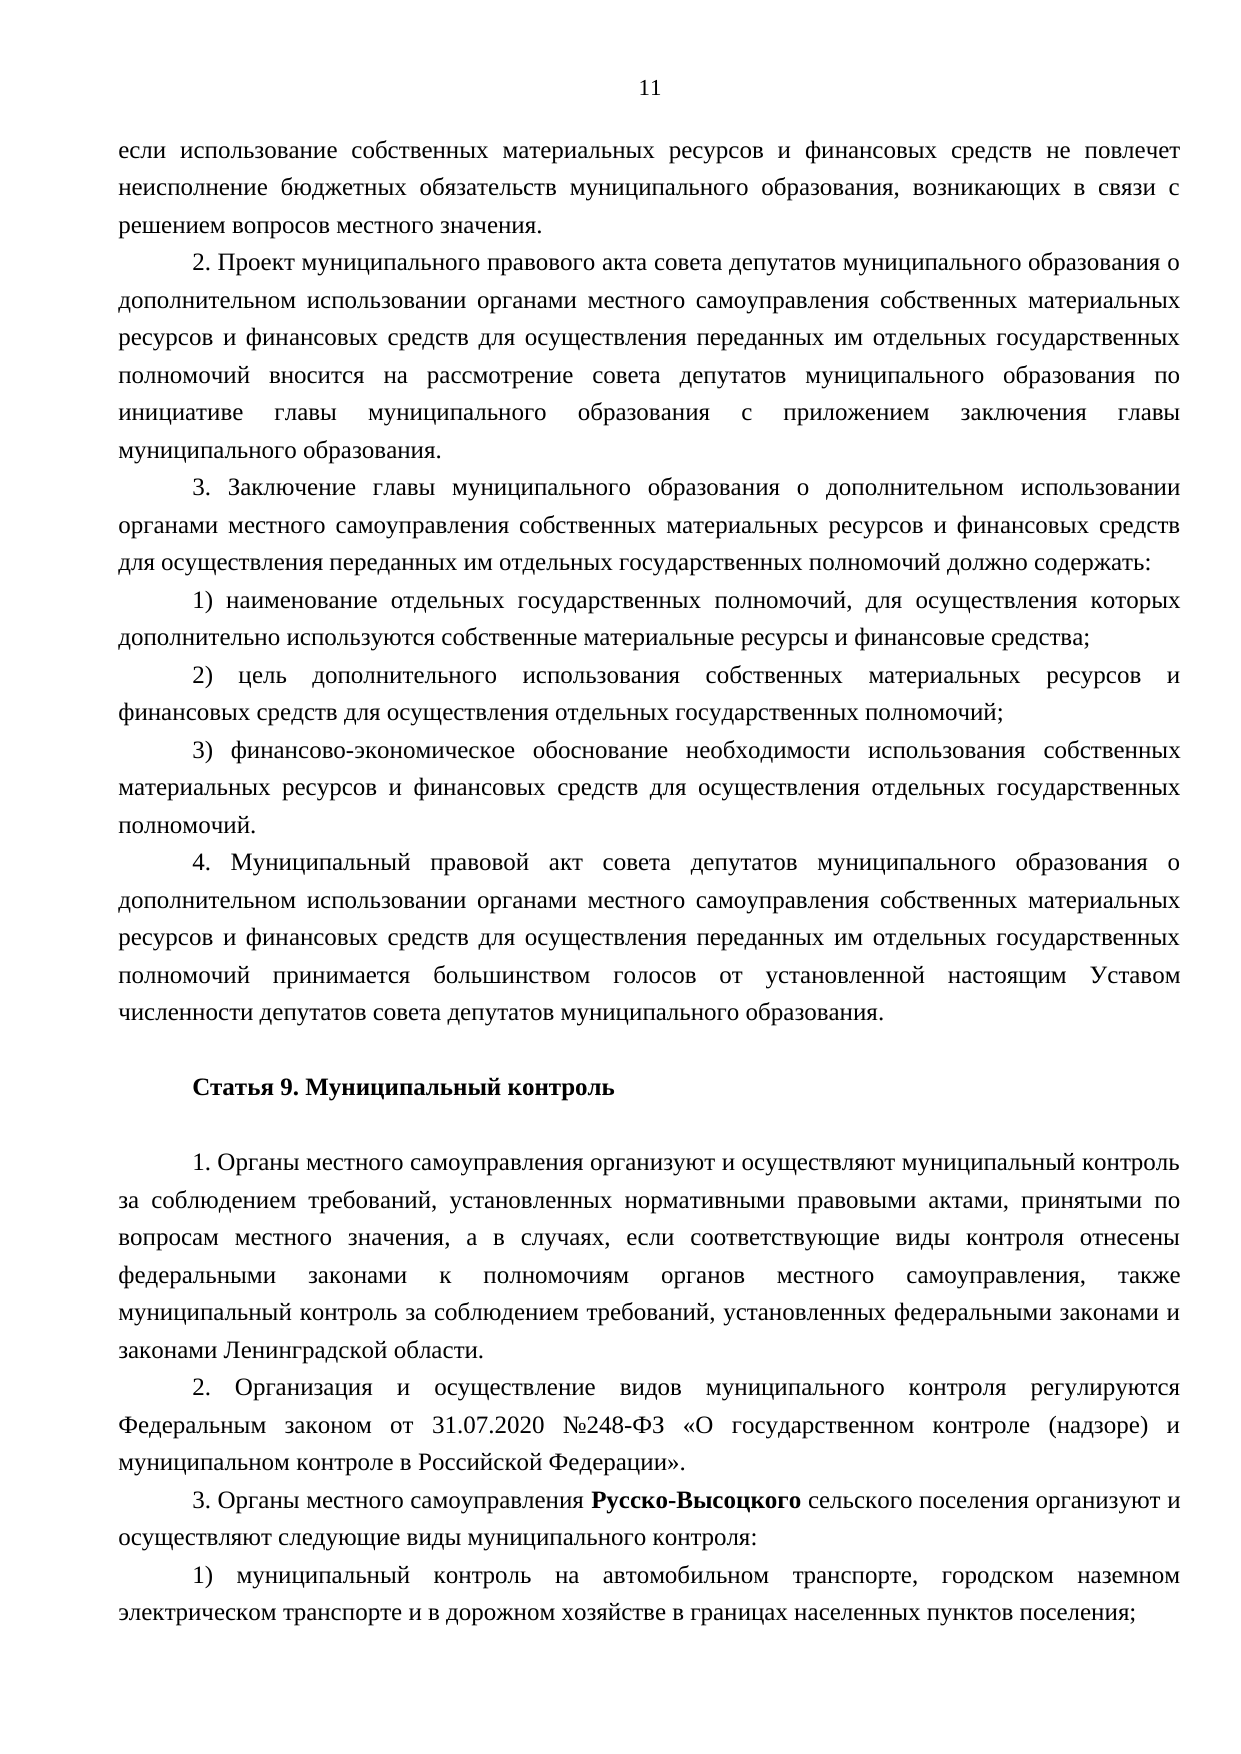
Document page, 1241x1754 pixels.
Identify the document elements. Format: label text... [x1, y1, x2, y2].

text Статья 9. Муниципальный контроль [118, 1066, 1181, 1103]
text 1) наименование отдельных государственных полномочий, для осуществления которых дополнительно используются собственные материальные ресурсы и финансовые средства; [118, 578, 1181, 653]
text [118, 128, 1181, 241]
text 3) финансово-экономическое обоснование необходимости использования собственных материальных ресурсов и финансовых средств для осуществления отдельных государственных полномочий. [118, 728, 1181, 841]
text 3. Заключение главы муниципального образования о дополнительном использовании органами местного самоуправления собственных материальных ресурсов и финансовых средств для осуществления переданных им отдельных государственных полномочий должно содержать: [118, 466, 1181, 578]
text 1. Органы местного самоуправления организуют и осуществляют муниципальный контроль за соблюдением требований, установленных нормативными правовыми актами, принятыми по вопросам местного значения, а в случаях, если соответствующие виды контроля отнесены федеральными законами к полномочиям органов местного самоуправления, также муниципальный контроль за соблюдением требований, установленных федеральными законами и законами Ленинградской области. [118, 1141, 1181, 1366]
text 2. Проект муниципального правового акта совета депутатов муниципального образования о дополнительном использовании органами местного самоуправления собственных материальных ресурсов и финансовых средств для осуществления переданных им отдельных государственных полномочий вносится на рассмотрение совета депутатов муниципального образования по инициативе главы муниципального образования с приложением заключения главы муниципального образования. [118, 241, 1181, 466]
text 4. Муниципальный правовой акт совета депутатов муниципального образования о дополнительном использовании органами местного самоуправления собственных материальных ресурсов и финансовых средств для осуществления переданных им отдельных государственных полномочий принимается большинством голосов от установленной настоящим Уставом численности депутатов совета депутатов муниципального образования. [118, 841, 1181, 1028]
text 2. Организация и осуществление видов муниципального контроля регулируются Федеральным законом от 31.07.2020 №248-ФЗ «О государственном контроле (надзоре) и муниципальном контроле в Российской Федерации». [118, 1366, 1181, 1478]
text 2) цель дополнительного использования собственных материальных ресурсов и финансовых средств для осуществления отдельных государственных полномочий; [118, 653, 1181, 728]
text 1) муниципальный контроль на автомобильном транспорте, городском наземном электрическом транспорте и в дорожном хозяйстве в границах населенных пунктов поселения; [118, 1553, 1181, 1628]
text 3. Органы местного самоуправления Русско-Высоцкого сельского поселения организуют и осуществляют следующие виды муниципального контроля: [118, 1478, 1181, 1553]
